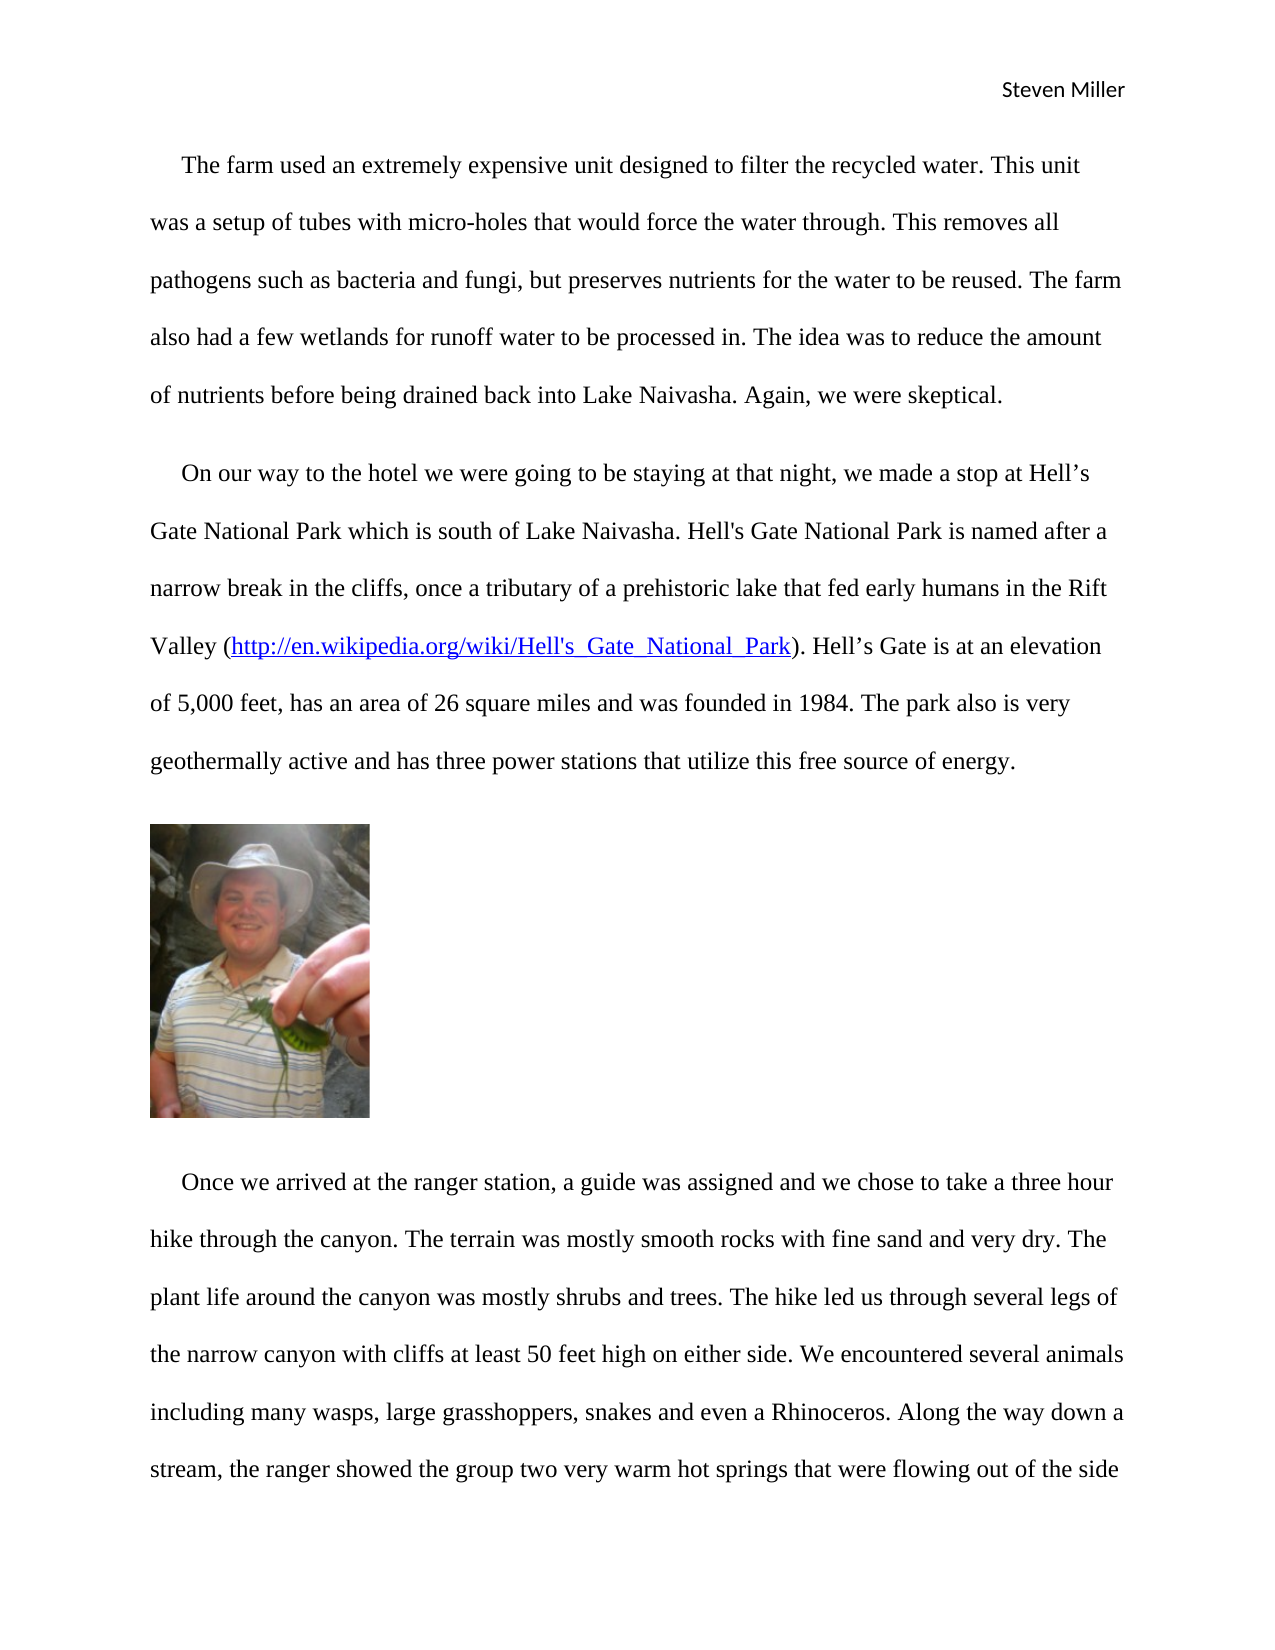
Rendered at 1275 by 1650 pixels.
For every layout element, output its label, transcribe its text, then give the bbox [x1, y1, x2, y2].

text On our way to the hotel we were going to be staying at that night, we made a stop at Hell’s Gate National Park which is south of Lake Naivasha. Hell's Gate National Park is named after a narrow break in the cliffs, once a tributary of a prehistoric lake that fed early humans in the Rift Valley (http://en.wikipedia.org/wiki/Hell's_Gate_National_Park). Hell’s Gate is at an elevation of 5,000 feet, has an area of 26 square miles and was founded in 1984. The park also is very geothermally active and has three power stations that utilize this free source of energy. [150, 458, 1125, 774]
text The farm used an extremely expensive unit designed to filter the recycled water. This unit was a setup of tubes with micro-holes that would force the water through. This removes all pathogens such as bacteria and fungi, but preserves nutrients for the water to be reused. The farm also had a few wetlands for runoff water to be processed in. The idea was to reduce the amount of nutrients before being drained back into Lake Naivasha. Again, we were skeptical. [150, 150, 1125, 409]
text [150, 1167, 1125, 1483]
picture [150, 824, 370, 1118]
